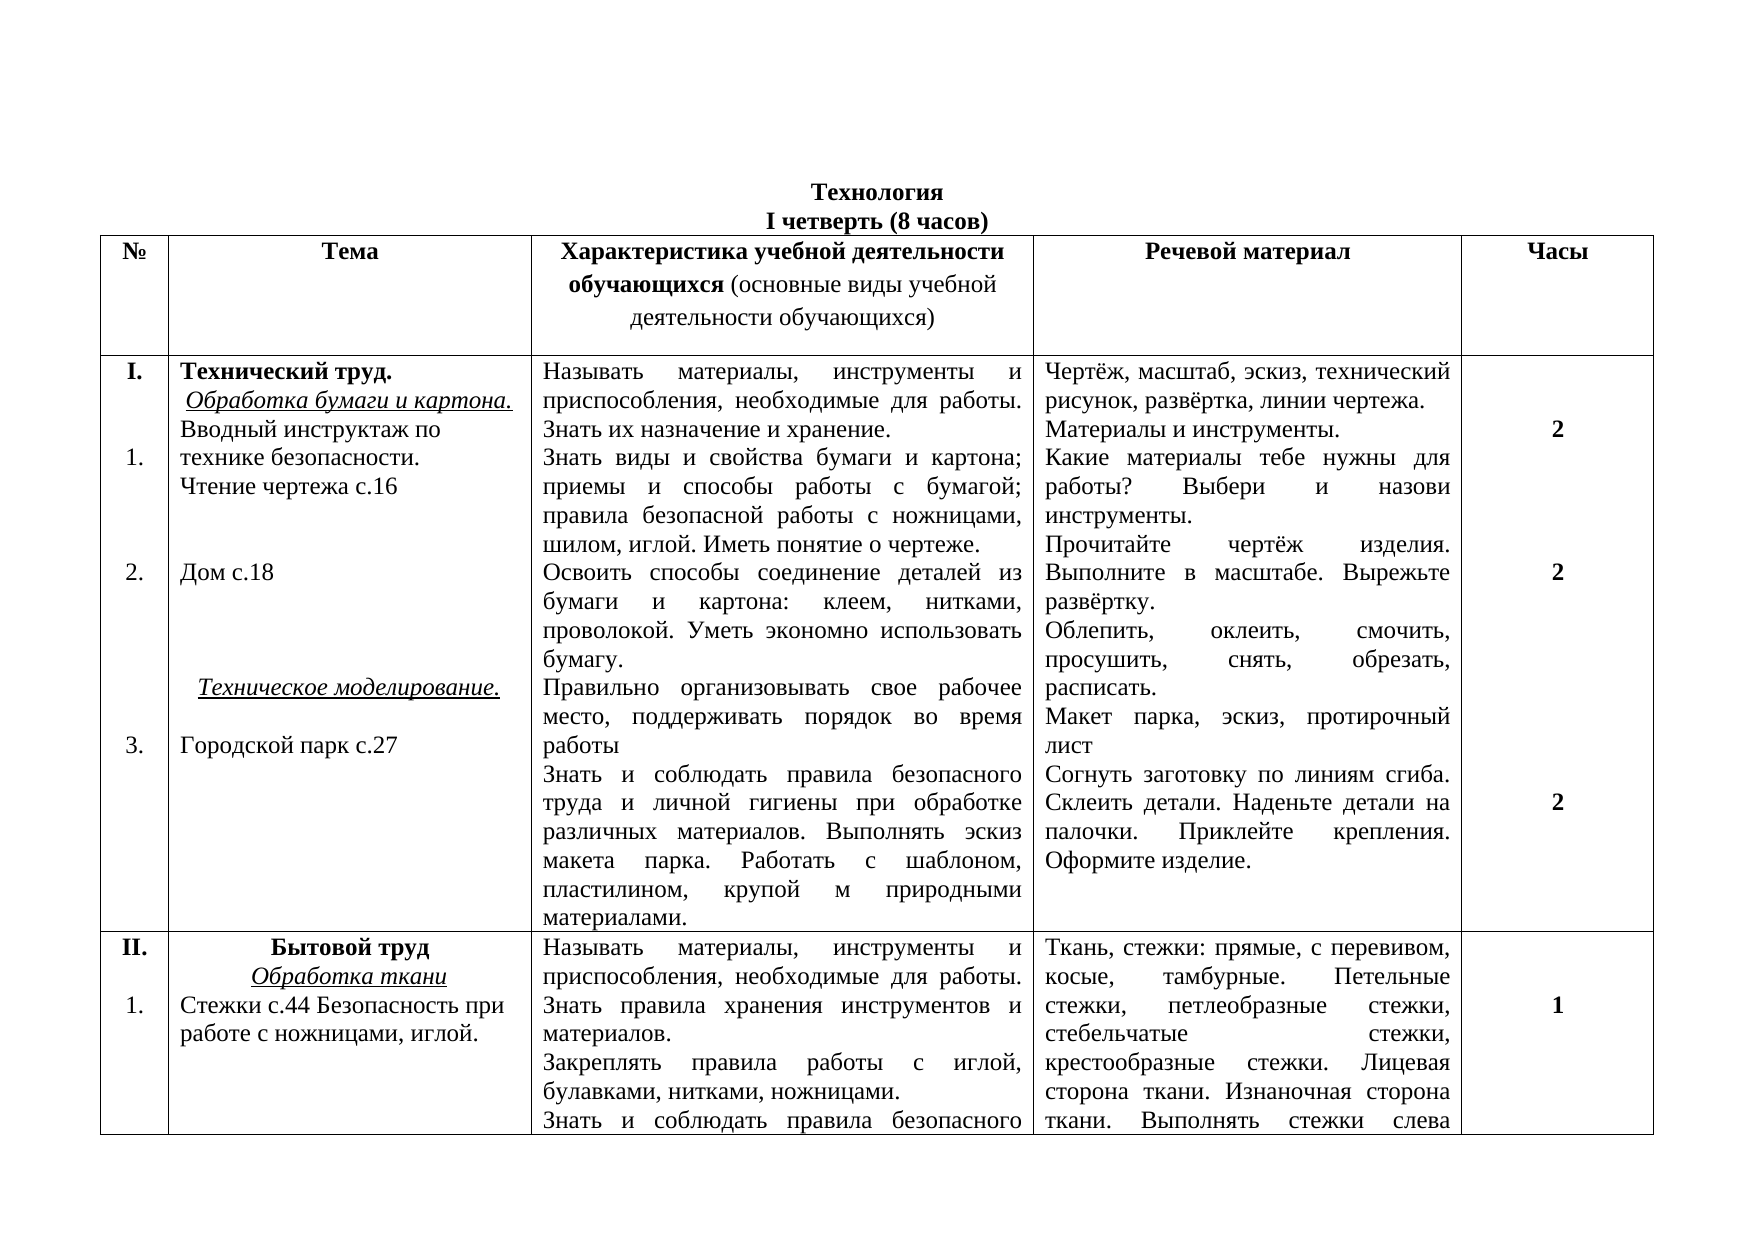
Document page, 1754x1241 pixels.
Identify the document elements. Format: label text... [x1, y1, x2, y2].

table_header Тема [169, 236, 531, 355]
table_cell Технический труд. Обработка бумаги и картона. Вводный инструктаж по технике безопасности. Чтение чертежа с.16 Дом с.18 Техническое моделирование. Городской парк с.27 [169, 356, 531, 931]
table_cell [532, 932, 1033, 1133]
table_cell Называть материалы, инструменты и приспособления, необходимые для работы. Знать их назначение и хранение. Знать виды и свойства бумаги и картона; приемы и способы работы с бумагой; правила безопасной работы с ножницами, шилом, иглой. Иметь понятие о чертеже. Освоить способы соединение деталей из бумаги и картона: клеем, нитками, проволокой. Уметь экономно использовать бумагу. Правильно организовывать свое рабочее место, поддерживать порядок во время работы Знать и соблюдать правила безопасного труда и личной гигиены при обработке различных материалов. Выполнять эскиз макета парка. Работать с шаблоном, пластилином, крупой м природными материалами. [532, 356, 1033, 931]
table_header Речевой материал [1034, 236, 1461, 355]
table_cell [1034, 932, 1461, 1133]
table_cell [169, 932, 531, 1133]
list I четверть (8 часов) [118, 206, 1636, 235]
table_cell 1 [1462, 932, 1653, 1133]
table_cell II. 1. [101, 932, 168, 1133]
table_cell I. 1. 2. 3. [101, 356, 168, 931]
table_header № [101, 236, 168, 355]
table_header Характеристика учебной деятельности обучающихся (основные виды учебной деятельности обучающихся) [532, 236, 1033, 355]
table_cell 2 2 2 [1462, 356, 1653, 931]
table_header Часы [1462, 236, 1653, 355]
list Технология [118, 177, 1636, 206]
table_cell Чертёж, масштаб, эскиз, технический рисунок, развёртка, линии чертежа. Материалы и инструменты. Какие материалы тебе нужны для работы? Выбери и назови инструменты. Прочитайте чертёж изделия. Выполните в масштабе. Вырежьте развёртку. Облепить, оклеить, смочить, просушить, снять, обрезать, расписать. Макет парка, эскиз, протирочный лист Согнуть заготовку по линиям сгиба. Склеить детали. Наденьте детали на палочки. Приклейте крепления. Оформите изделие. [1034, 356, 1461, 931]
